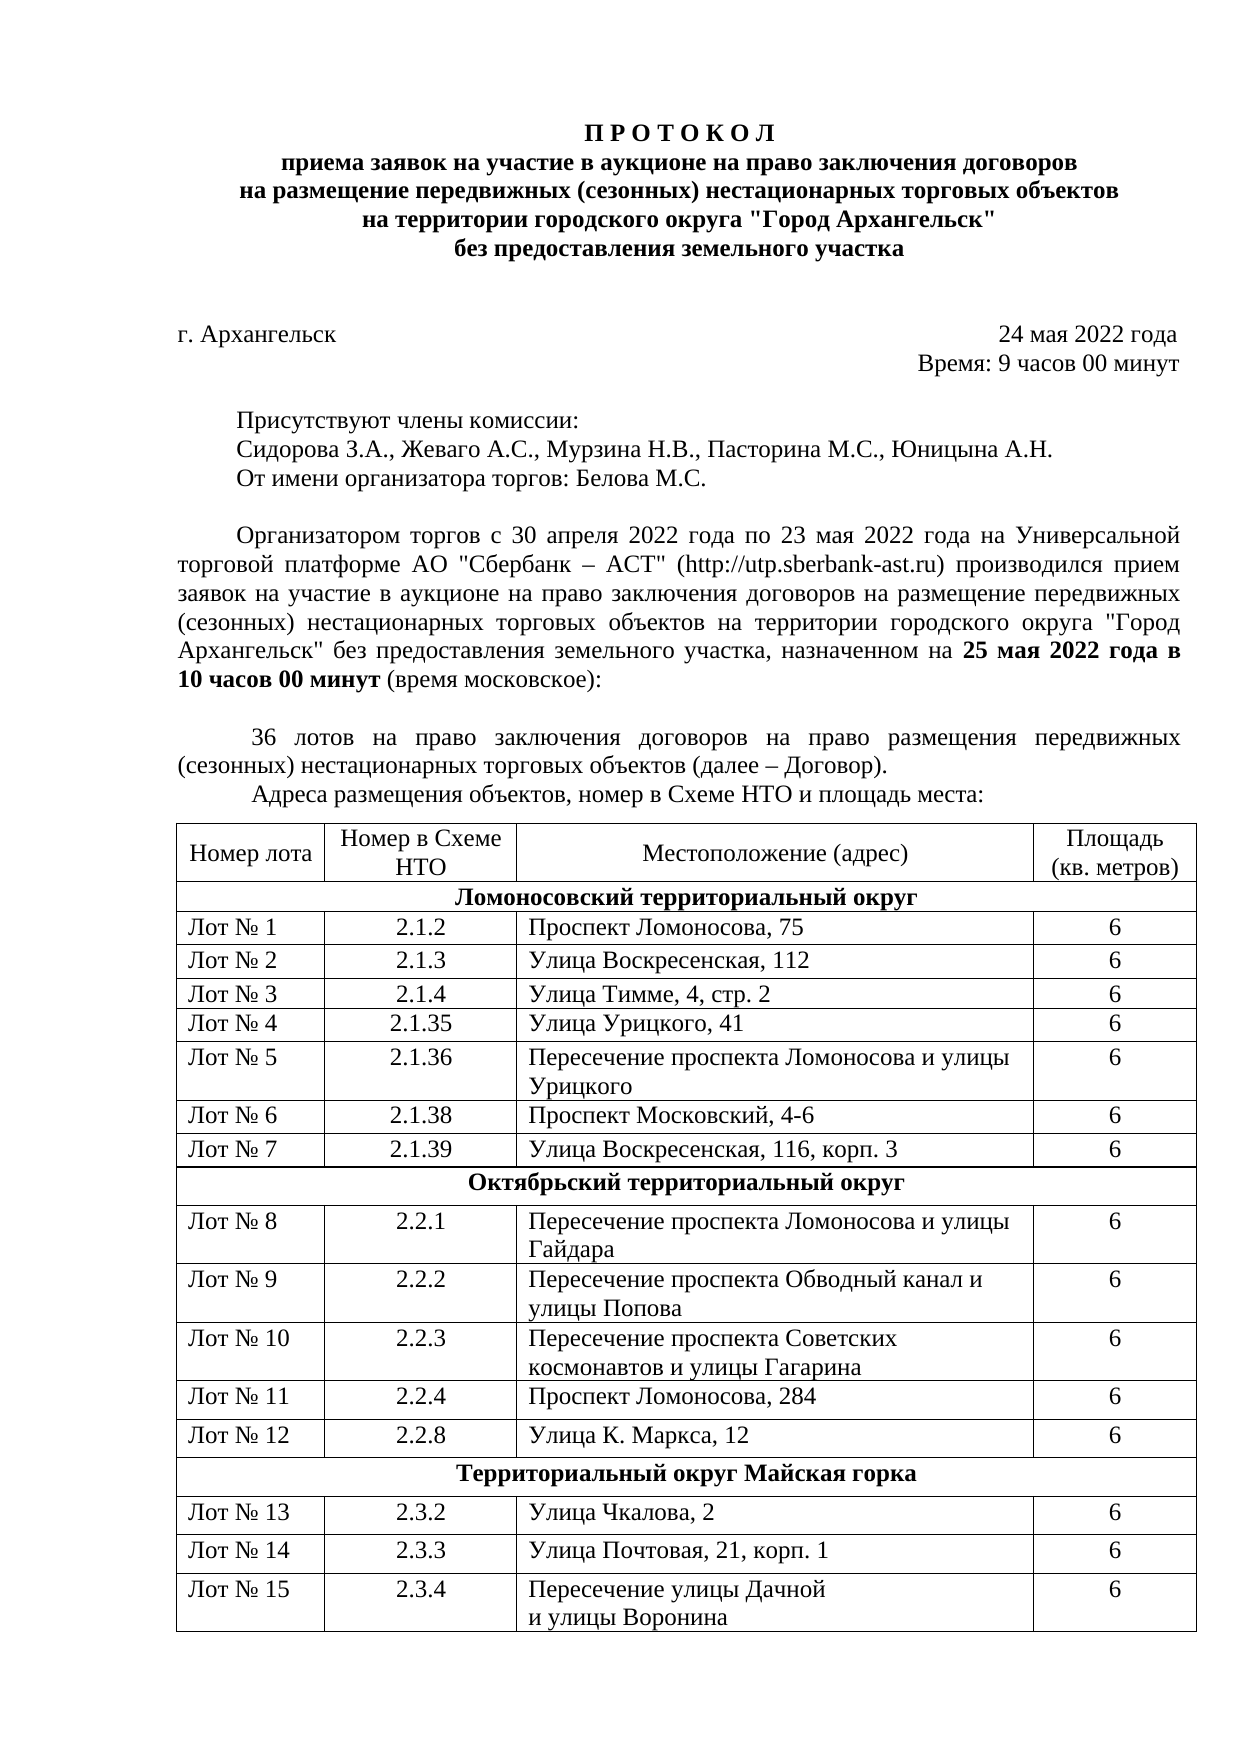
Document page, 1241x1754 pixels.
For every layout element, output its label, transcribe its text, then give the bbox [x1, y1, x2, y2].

table_cell 6 [1034, 1206, 1196, 1263]
table_cell 2.1.36 [325, 1042, 516, 1099]
table_cell 2.2.4 [325, 1381, 516, 1419]
table_cell Лот № 1 [177, 912, 324, 944]
text г. Архангельск 24 мая 2022 года [177, 319, 1181, 348]
table_cell Лот № 12 [177, 1420, 324, 1457]
table_cell Лот № 5 [177, 1042, 324, 1099]
text на размещение передвижных (сезонных) нестационарных торговых объектов [177, 176, 1181, 204]
table_cell Пересечение улицы Дачной и улицы Воронина [517, 1574, 1033, 1631]
table_cell Пересечение проспекта Обводный канал и улицы Попова [517, 1264, 1033, 1322]
table_cell 6 [1034, 1381, 1196, 1419]
text От имени организатора торгов: Белова М.С. [177, 463, 1181, 492]
table_cell 6 [1034, 1009, 1196, 1041]
table_cell 6 [1034, 1042, 1196, 1099]
table_cell 6 [1034, 979, 1196, 1007]
text Время: 9 часов 00 минут [177, 348, 1181, 377]
text Присутствуют члены комиссии: [177, 406, 1181, 434]
table_cell 6 [1034, 1323, 1196, 1380]
text Организатором торгов с 30 апреля 2022 года по 23 мая 2022 года на Универсальной торговой платформе АО "Сбербанк – АСТ" (http://utp.sberbank-ast.ru) производился прием заявок на участие в аукционе на право заключения договоров на размещение передвижных (сезонных) нестационарных торговых объектов на территории городского округа "Город Архангельск" без предоставления земельного участка, назначенном на 25 мая 2022 года в 10 часов 00 минут (время московское): [177, 521, 1181, 693]
table_cell Ломоносовский территориальный округ [177, 882, 1196, 911]
table_cell Улица Воскресенская, 112 [517, 945, 1033, 978]
table_cell Пересечение проспекта Ломоносова и улицы Гайдара [517, 1206, 1033, 1263]
text Сидорова З.А., Жеваго А.С., Мурзина Н.В., Пасторина М.С., Юницына А.Н. [177, 434, 1181, 463]
table_cell Улица Урицкого, 41 [517, 1009, 1033, 1041]
text приема заявок на участие в аукционе на право заключения договоров [177, 147, 1181, 176]
table_cell 2.1.2 [325, 912, 516, 944]
table_cell Лот № 13 [177, 1497, 324, 1534]
table_cell Пересечение проспекта Ломоносова и улицы Урицкого [517, 1042, 1033, 1099]
table_cell 2.2.8 [325, 1420, 516, 1457]
table_cell 6 [1034, 1264, 1196, 1322]
table_cell Лот № 2 [177, 945, 324, 978]
table_cell Улица К. Маркса, 12 [517, 1420, 1033, 1457]
table_cell Октябрьский территориальный округ [177, 1168, 1196, 1205]
table_cell Лот № 9 [177, 1264, 324, 1322]
table_cell Проспект Московский, 4-6 [517, 1101, 1033, 1133]
table_cell Проспект Ломоносова, 75 [517, 912, 1033, 944]
table_header Номер лота [177, 824, 324, 881]
table_cell 6 [1034, 1134, 1196, 1166]
text без предоставления земельного участка [177, 233, 1181, 262]
table_cell Лот № 10 [177, 1323, 324, 1380]
text на территории городского округа "Город Архангельск" [177, 204, 1181, 233]
table_cell 2.1.38 [325, 1101, 516, 1133]
table_cell Улица Почтовая, 21, корп. 1 [517, 1535, 1033, 1573]
table_header Площадь (кв. метров) [1034, 824, 1196, 881]
table_cell Лот № 3 [177, 979, 324, 1007]
table_cell 6 [1034, 1535, 1196, 1573]
table_cell Лот № 4 [177, 1009, 324, 1041]
table_cell 2.1.39 [325, 1134, 516, 1166]
table_cell 6 [1034, 945, 1196, 978]
table_cell Пересечение проспекта Советских космонавтов и улицы Гагарина [517, 1323, 1033, 1380]
table_cell Лот № 14 [177, 1535, 324, 1573]
table_cell 2.2.1 [325, 1206, 516, 1263]
table_cell 6 [1034, 1101, 1196, 1133]
table_cell 6 [1034, 1420, 1196, 1457]
table_cell 2.1.35 [325, 1009, 516, 1041]
table_cell Лот № 11 [177, 1381, 324, 1419]
table_cell Лот № 6 [177, 1101, 324, 1133]
text 36 лотов на право заключения договоров на право размещения передвижных (сезонных) нестационарных торговых объектов (далее – Договор). [177, 722, 1181, 779]
table_header Местоположение (адрес) [517, 824, 1033, 881]
table_cell 2.2.2 [325, 1264, 516, 1322]
table_cell Улица Воскресенская, 116, корп. 3 [517, 1134, 1033, 1166]
table_cell Улица Чкалова, 2 [517, 1497, 1033, 1534]
table_cell 2.2.3 [325, 1323, 516, 1380]
table_cell Улица Тимме, 4, стр. 2 [517, 979, 1033, 1007]
table_cell 6 [1034, 1497, 1196, 1534]
table_cell 2.3.4 [325, 1574, 516, 1631]
table_cell 2.3.3 [325, 1535, 516, 1573]
table_cell Проспект Ломоносова, 284 [517, 1381, 1033, 1419]
table_cell Лот № 8 [177, 1206, 324, 1263]
table_cell 6 [1034, 1574, 1196, 1631]
text Адреса размещения объектов, номер в Схеме НТО и площадь места: [177, 779, 1181, 808]
table_cell 2.1.4 [325, 979, 516, 1007]
table_cell 2.1.3 [325, 945, 516, 978]
table_cell Лот № 7 [177, 1134, 324, 1166]
table_header Номер в Схеме НТО [325, 824, 516, 881]
text П Р О Т О К О Л [177, 118, 1181, 147]
table_cell Лот № 15 [177, 1574, 324, 1631]
table_cell Территориальный округ Майская горка [177, 1458, 1196, 1496]
table_cell 2.3.2 [325, 1497, 516, 1534]
table_cell 6 [1034, 912, 1196, 944]
